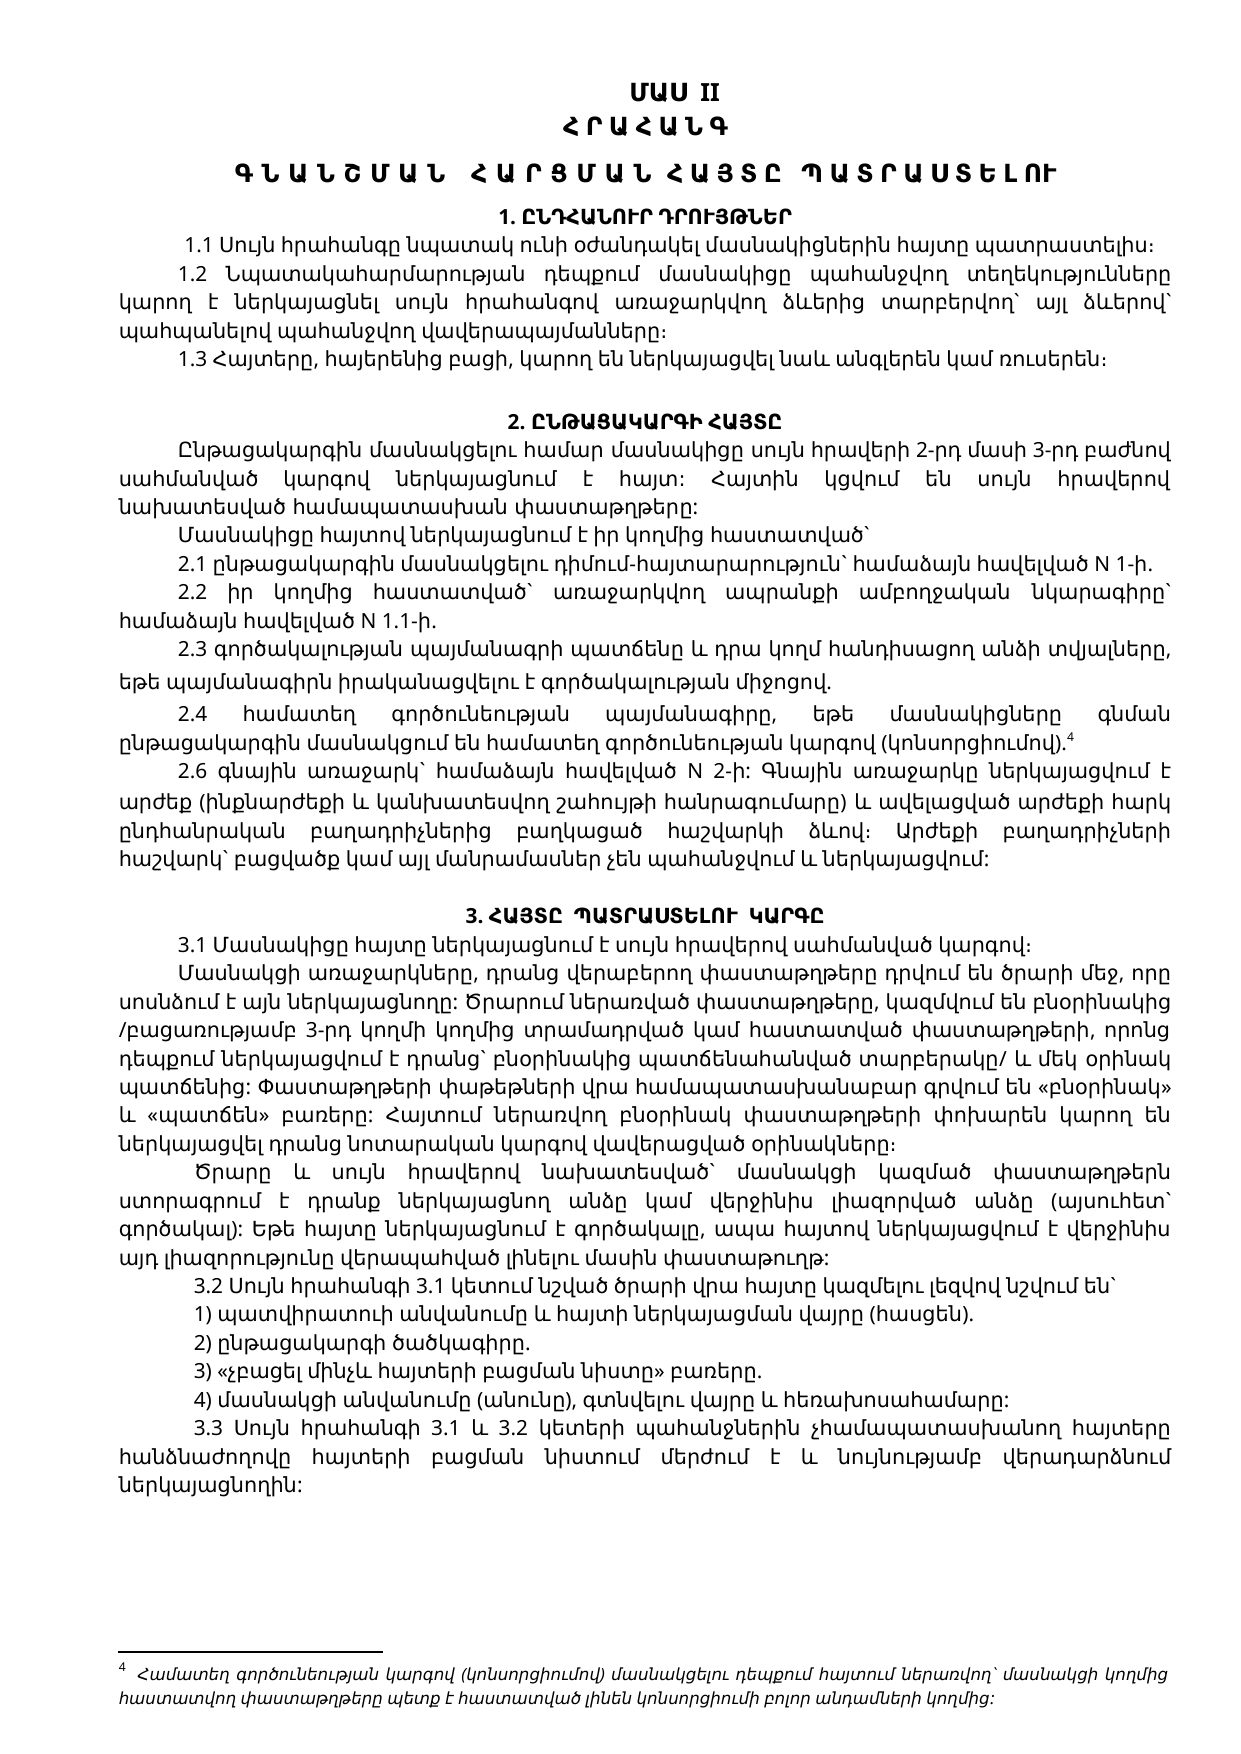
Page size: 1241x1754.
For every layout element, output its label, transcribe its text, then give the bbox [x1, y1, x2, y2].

text 2) ընթացակարգի ծածկագիրը. [118, 1328, 1171, 1356]
text 2.2 իր կողմից հաստատված` առաջարկվող ապրանքի ամբողջական նկարագիրը` համաձայն հավելված N 1.1-ի. [118, 577, 1171, 634]
text Մասնակցի առաջարկները, դրանց վերաբերող փաստաթղթերը դրվում են ծրարի մեջ, որը սոսնձում է այն ներկայացնողը: Ծրարում ներառված փաստաթղթերը, կազմվում են բնօրինակից /բացառությամբ 3-րդ կողմի կողմից տրամադրված կամ հաստատված փաստաթղթերի, որոնց դեպքում ներկայացվում է դրանց` բնօրինակից պատճենահանված տարբերակը/ և մեկ օրինակ պատճենից: Փաստաթղթերի փաթեթների վրա համապատասխանաբար գրվում են «բնօրինակ» և «պատճեն» բառերը: Հայտում ներառվող բնօրինակ փաստաթղթերի փոխարեն կարող են ներկայացվել դրանց նոտարական կարգով վավերացված օրինակները։ [118, 958, 1171, 1157]
text Գ Ն Ա Ն Շ Մ Ա Ն Հ Ա Ր Ց Մ Ա Ն Հ Ա Յ Տ Ը Պ Ա Տ Ր Ա Ս Տ Ե Լ ՈՒ [118, 156, 1172, 190]
text 1) պատվիրատուի անվանումը և հայտի ներկայացման վայրը (հասցեն). [118, 1299, 1171, 1328]
text Մասնակիցը հայտով ներկայացնում է իր կողմից հաստատված` [118, 521, 1171, 549]
text ՄԱՍ II [118, 75, 1171, 109]
text 2.3 գործակալության պայմանագրի պատճենը և դրա կողմ հանդիսացող անձի տվյալները, եթե պայմանագիրն իրականացվելու է գործակալության միջոցով. [118, 634, 1171, 695]
text 3.2 Սույն հրահանգի 3.1 կետում նշված ծրարի վրա հայտը կազմելու լեզվով նշվում են` [118, 1271, 1171, 1299]
text 3. ՀԱՅՏԸ ՊԱՏՐԱՍՏԵԼՈՒ ԿԱՐԳԸ [118, 901, 1171, 930]
text 1.1 Սույն հրահանգը նպատակ ունի օժանդակել մասնակիցներին հայտը պատրաստելիս։ [118, 231, 1171, 259]
text 3.3 Սույն հրահանգի 3.1 և 3.2 կետերի պահանջներին չհամապատասխանող հայտերը հանձնաժողովը հայտերի բացման նիստում մերժում է և նույնությամբ վերադարձնում ներկայացնողին: [118, 1413, 1171, 1499]
text 2.1 ընթացակարգին մասնակցելու դիմում-հայտարարություն` համաձայն հավելված N 1-ի. [118, 549, 1171, 577]
text Հ Ր Ա Հ Ա Ն Գ [118, 109, 1172, 143]
text 2.4 համատեղ գործունեության պայմանագիրը, եթե մասնակիցները գնման ընթացակարգին մասնակցում են համատեղ գործունեության կարգով (կոնսորցիումով). [118, 699, 1171, 756]
text 2. ԸՆԹԱՑԱԿԱՐԳԻ ՀԱՅՏԸ [118, 407, 1171, 435]
text 1. ԸՆԴՀԱՆՈՒՐ ԴՐՈՒՅԹՆԵՐ [118, 202, 1171, 231]
text 4) մասնակցի անվանումը (անունը), գտնվելու վայրը և հեռախոսահամարը: [118, 1385, 1171, 1413]
text 2.6 գնային առաջարկ` համաձայն հավելված N 2-ի: Գնային առաջարկը ներկայացվում է արժեք (ինքնարժեքի և կանխատեսվող շահույթի հանրագումարը) և ավելացված արժեքի հարկ ընդհանրական բաղադրիչներից բաղկացած հաշվարկի ձևով։ Արժեքի բաղադրիչների հաշվարկ` բացվածք կամ այլ մանրամասներ չեն պահանջվում և ներկայացվում: [118, 756, 1171, 873]
text 1.2 Նպատակահարմարության դեպքում մասնակիցը պահանջվող տեղեկությունները կարող է ներկայացնել սույն հրահանգով առաջարկվող ձևերից տարբերվող` այլ ձևերով` պահպանելով պահանջվող վավերապայմանները։ [118, 259, 1171, 344]
text Ծրարը և սույն հրավերով նախատեսված` մասնակցի կազմած փաստաթղթերն ստորագրում է դրանք ներկայացնող անձը կամ վերջինիս լիազորված անձը (այսուհետ` գործակալ): Եթե հայտը ներկայացնում է գործակալը, ապա հայտով ներկայացվում է վերջինիս այդ լիազորությունը վերապահված լինելու մասին փաստաթուղթ: [118, 1157, 1171, 1271]
text 3) «չբացել մինչև հայտերի բացման նիստը» բառերը. [118, 1356, 1171, 1385]
text Ընթացակարգին մասնակցելու համար մասնակիցը սույն հրավերի 2-րդ մասի 3-րդ բաժնով սահմանված կարգով ներկայացնում է հայտ: Հայտին կցվում են սույն հրավերով նախատեսված համապատասխան փաստաթղթերը: [118, 435, 1171, 521]
text 1.3 Հայտերը, հայերենից բացի, կարող են ներկայացվել նաև անգլերեն կամ ռուսերեն։ [118, 344, 1171, 373]
text 3.1 Մասնակիցը հայտը ներկայացնում է սույն հրավերով սահմանված կարգով։ [118, 930, 1171, 958]
